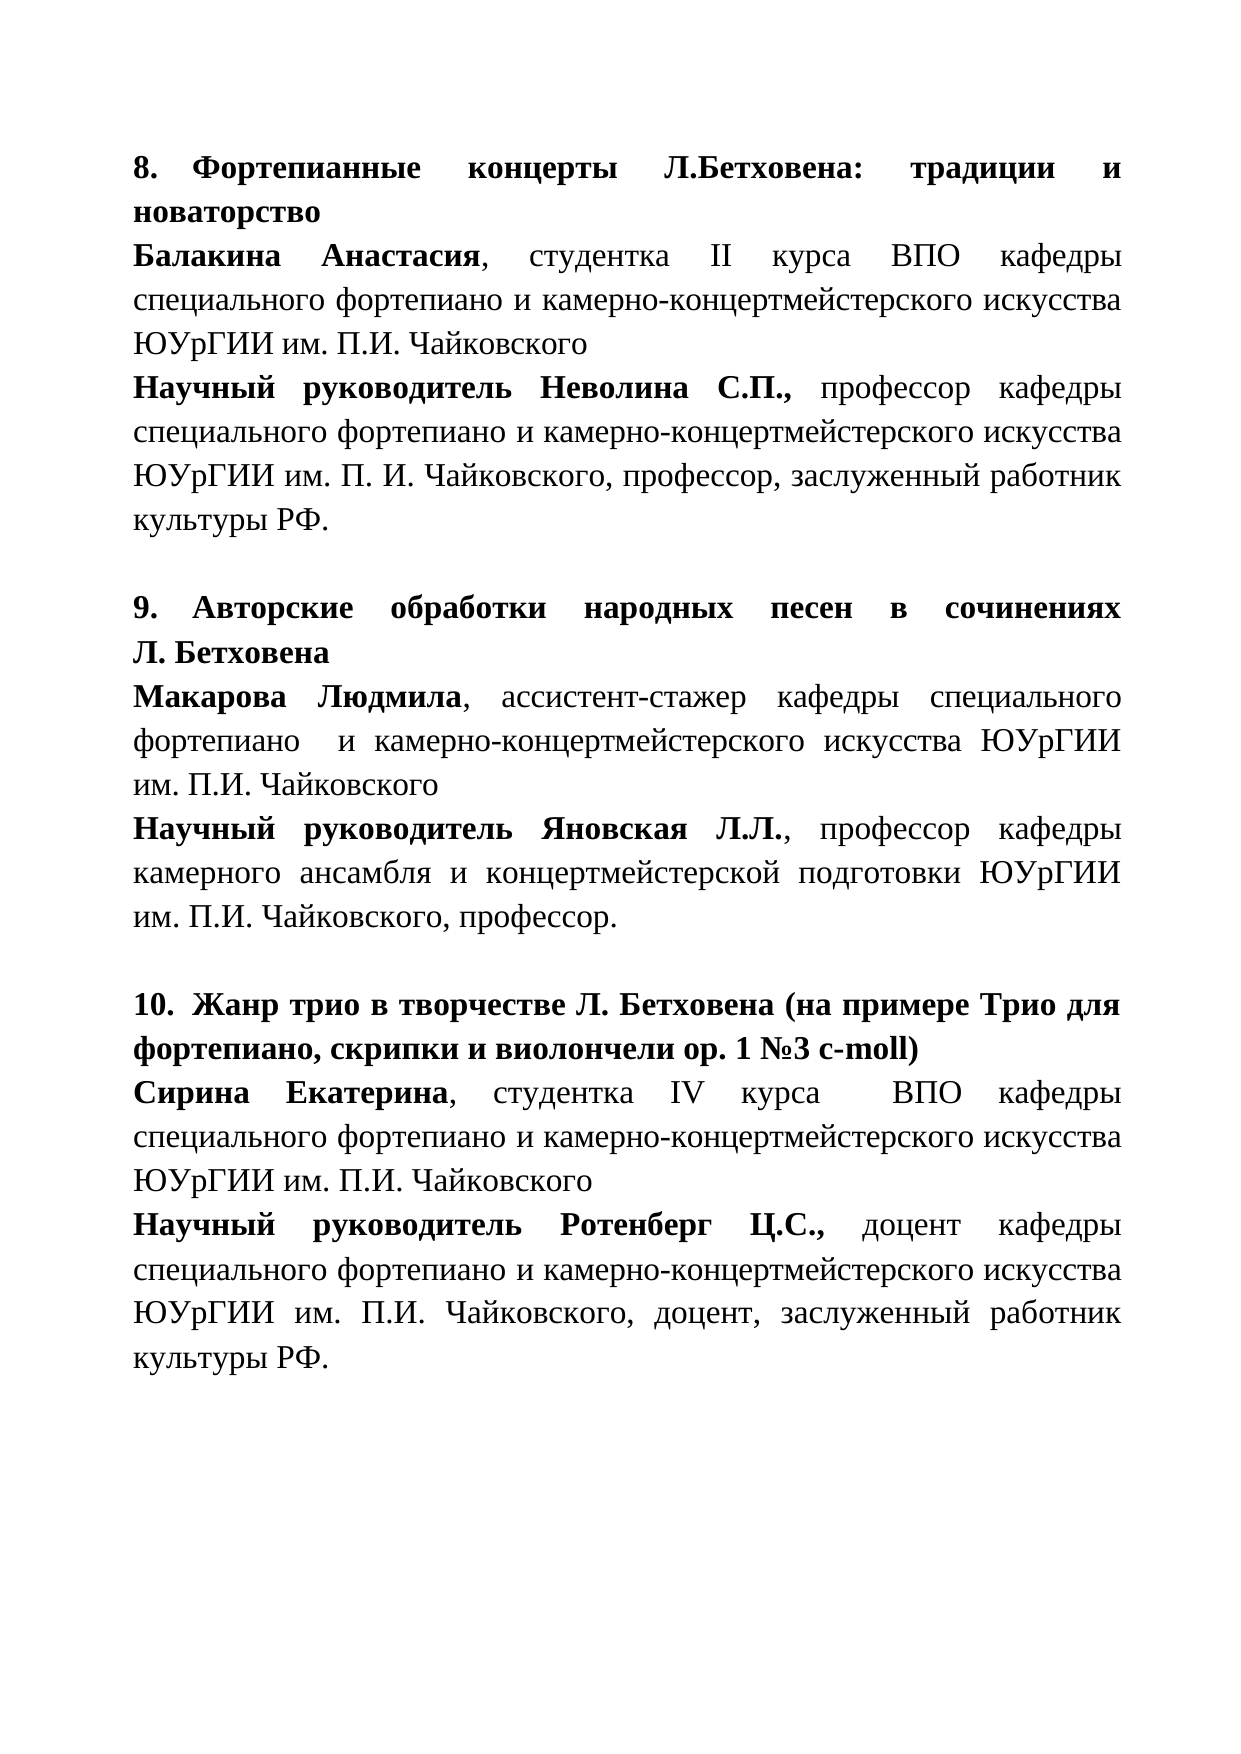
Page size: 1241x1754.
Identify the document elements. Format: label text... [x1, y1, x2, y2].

list Балакина Анастасия, студентка II курса ВПО кафедры специального фортепиано и камерно-концертмейстерского искусства ЮУрГИИ им. П.И. Чайковского [133, 235, 1122, 362]
list Макарова Людмила, ассистент-стажер кафедры специального фортепиано и камерно-концертмейстерского искусства ЮУрГИИ им. П.И. Чайковского [133, 676, 1122, 802]
list Научный руководитель Яновская Л.Л., профессор кафедры камерного ансамбля и концертмейстерской подготовки ЮУрГИИ им. П.И. Чайковского, профессор. [133, 808, 1122, 934]
list Фортепианные концерты Л.Бетховена: традиции и новаторство [133, 147, 1122, 229]
list Жанр трио в творчестве Л. Бетховена (на примере Трио для фортепиано, скрипки и виолончели ор. 1 №3 с-moll) [133, 984, 1122, 1067]
list Авторские обработки народных песен в сочинениях Л. Бетховена [133, 588, 1122, 670]
list Сирина Екатерина, студентка IV курса ВПО кафедры специального фортепиано и камерно-концертмейстерского искусства ЮУрГИИ им. П.И. Чайковского [133, 1072, 1122, 1199]
list Научный руководитель Ротенберг Ц.С., доцент кафедры специального фортепиано и камерно-концертмейстерского искусства ЮУрГИИ им. П.И. Чайковского, доцент, заслуженный работник культуры РФ. [133, 1205, 1122, 1375]
